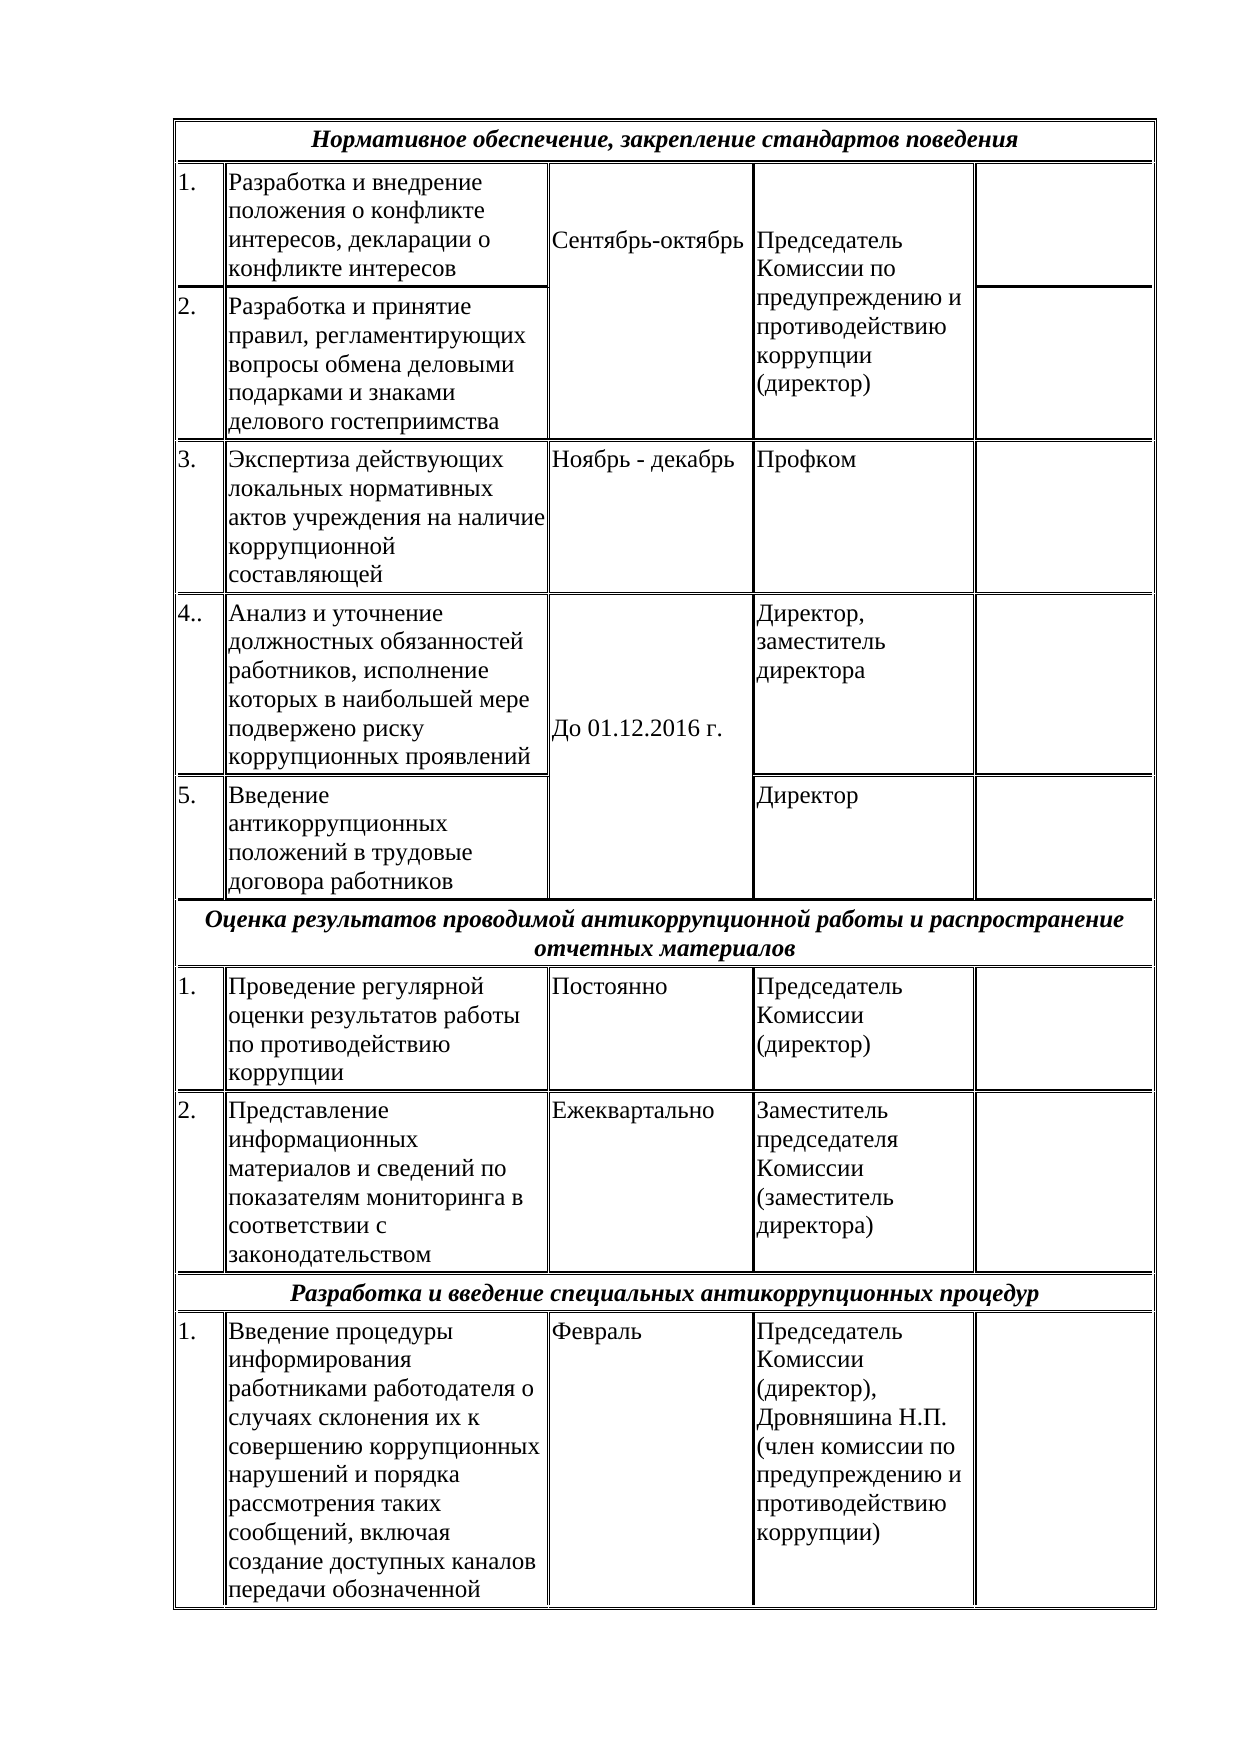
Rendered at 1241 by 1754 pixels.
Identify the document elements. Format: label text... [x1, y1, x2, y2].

table_cell Разработка и принятие правил, регламентирующих вопросы обмена деловыми подарками и знаками делового гостеприимства [227, 288, 547, 438]
table_cell Директор, заместитель директора [755, 595, 973, 773]
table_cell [225, 1313, 548, 1606]
table_cell Ноябрь - декабрь [550, 442, 752, 591]
table_cell Разработка и введение специальных антикоррупционных процедур [176, 1271, 1154, 1309]
table_cell Ежеквартально [550, 1093, 752, 1271]
table_cell Нормативное обеспечение, закрепление стандартов поведения [176, 122, 1154, 160]
table_cell 1. [174, 965, 225, 1089]
table_cell Председатель Комиссии по предупреждению и противодействию коррупции (директор) [755, 164, 973, 438]
table_cell [975, 965, 1155, 1089]
table_cell Постоянно [550, 968, 752, 1089]
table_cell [753, 1311, 975, 1606]
table_cell Заместитель председателя Комиссии (заместитель директора) [755, 1093, 973, 1271]
table_cell Проведение регулярной оценки результатов работы по противодействию коррупции [227, 968, 547, 1089]
table_cell [977, 1089, 1154, 1271]
table_cell До 01.12.2016 г. [550, 595, 752, 898]
table_cell Сентябрь-октябрь [550, 164, 752, 438]
table_cell Представление информационных материалов и сведений по показателям мониторинга в соответствии с законодательством [227, 1093, 547, 1271]
table_cell 5. [176, 773, 223, 898]
table_cell Введение антикоррупционных положений в трудовые договора работников [227, 777, 547, 898]
table_cell Профком [755, 442, 973, 591]
table_cell Председатель Комиссии (директор) [755, 968, 973, 1089]
table_cell Директор [755, 777, 973, 898]
table_cell Анализ и уточнение должностных обязанностей работников, исполнение которых в наибольшей мере подвержено риску коррупционных проявлений [227, 595, 547, 773]
table_cell 2. [176, 1089, 223, 1271]
table_cell [977, 438, 1154, 591]
table_cell 4.. [176, 591, 223, 773]
table_cell [977, 285, 1154, 438]
table_cell [977, 591, 1154, 773]
table_cell [975, 1310, 1154, 1606]
table_cell 1. [176, 160, 223, 285]
table_cell Февраль [549, 1313, 753, 1606]
table_cell 3. [176, 438, 223, 591]
table_cell Разработка и внедрение положения о конфликте интересов, декларации о конфликте интересов [227, 164, 547, 285]
table_cell [977, 773, 1154, 898]
table_cell Оценка результатов проводимой антикоррупционной работы и распространение отчетных материалов [174, 898, 1155, 965]
table_cell [977, 160, 1154, 285]
table_cell 1. [176, 1310, 225, 1606]
table_cell Экспертиза действующих локальных нормативных актов учреждения на наличие коррупционной составляющей [227, 442, 547, 591]
table_cell 2. [176, 285, 223, 438]
